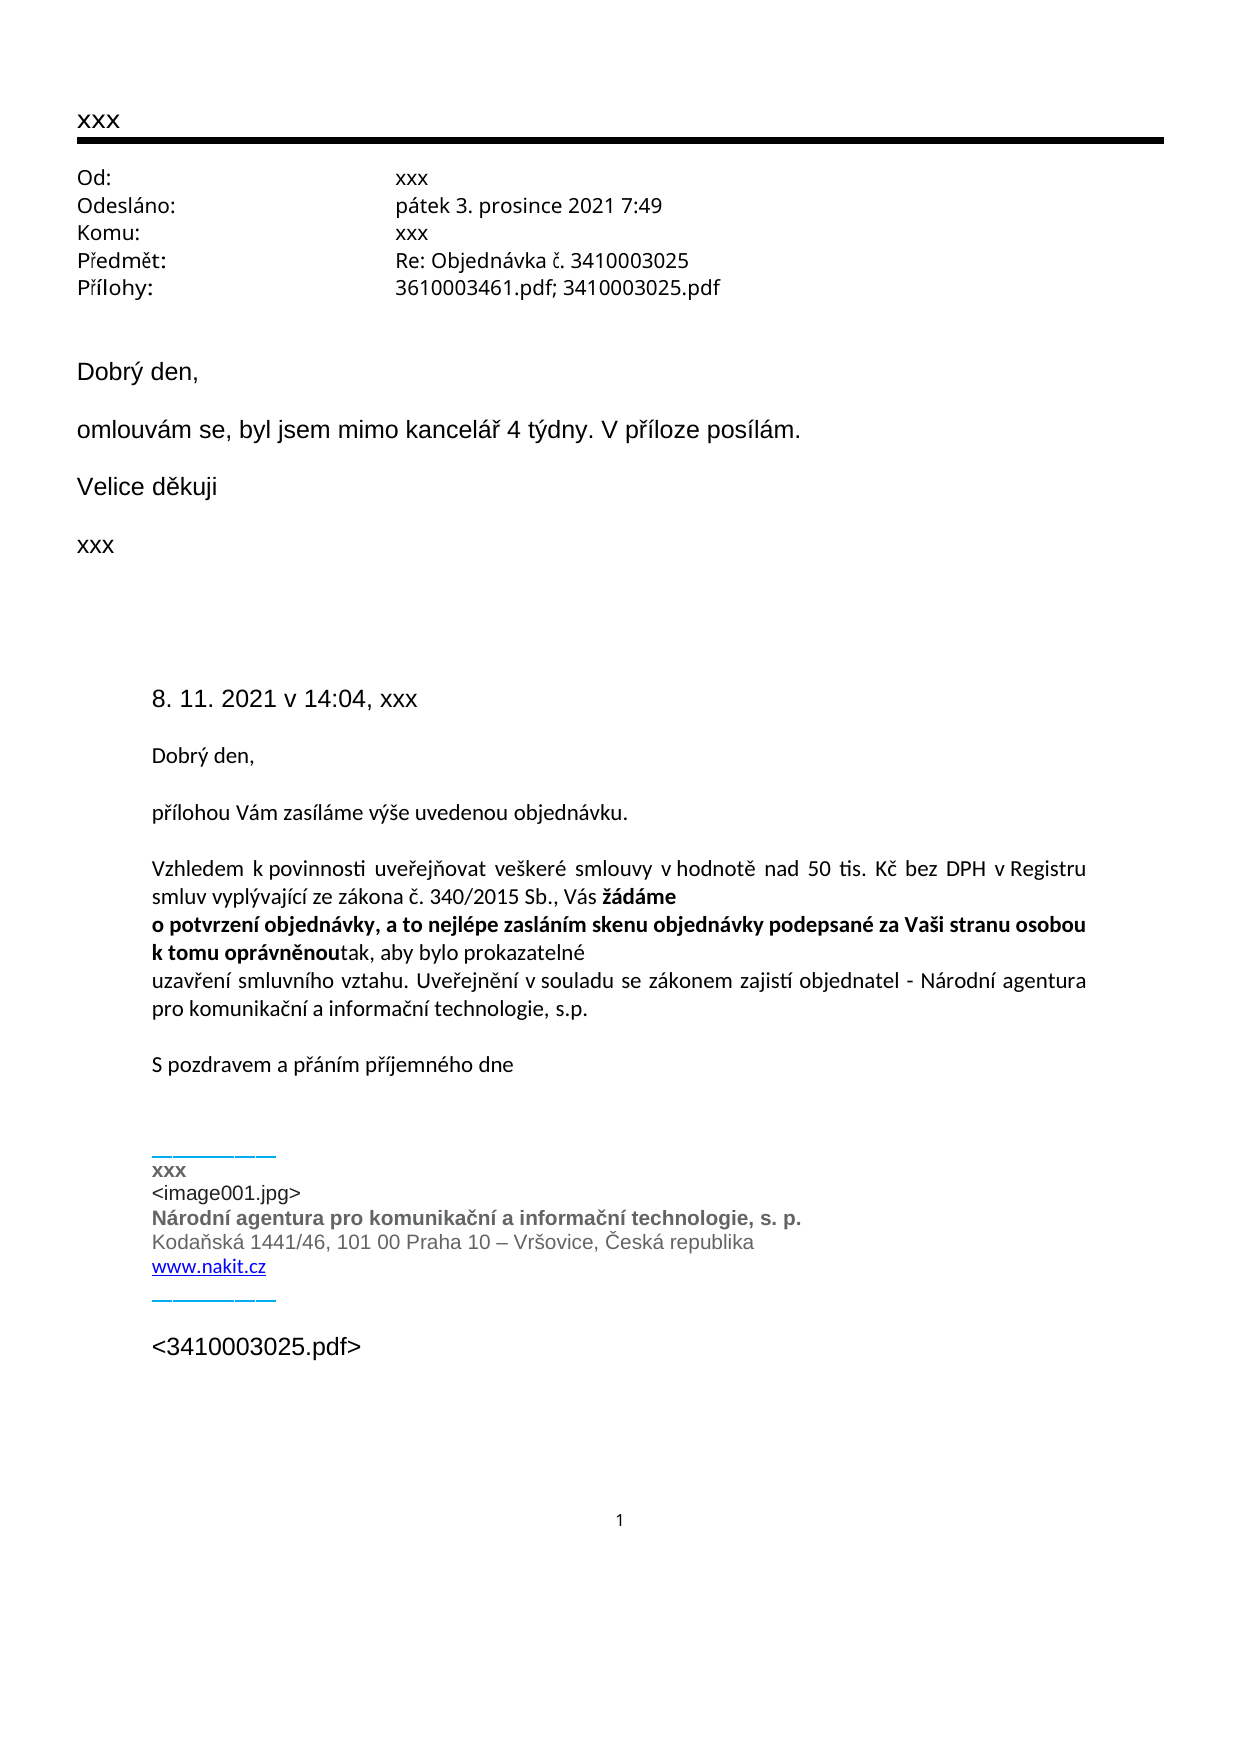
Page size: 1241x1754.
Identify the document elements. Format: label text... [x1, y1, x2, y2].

text Od: xxx [77, 164, 1101, 191]
text <3410003025.pdf> [152, 1332, 1101, 1361]
text Přílohy: 3610003461.pdf; 3410003025.pdf [77, 274, 1101, 301]
text xxx [77, 530, 1101, 558]
text xxx [77, 102, 1101, 136]
text Předmět: Re: Objednávka č. 3410003025 [77, 246, 1101, 274]
text <image001.jpg> [152, 1182, 1101, 1206]
text 8. 11. 2021 v 14:04, xxx [152, 684, 1101, 713]
text Odesláno: pátek 3. prosince 2021 7:49 [77, 191, 1101, 219]
text S pozdravem a přáním příjemného dne [152, 1050, 1101, 1078]
text Národní agentura pro komunikační a informační technologie, s. p. Kodaňská 1441/46, 101 00 Praha 10 – Vršovice, Česká republika www.nakit.cz [152, 1206, 804, 1279]
text xxx [152, 1153, 1101, 1182]
text Dobrý den, [152, 742, 1101, 769]
text 1 [139, 1509, 1101, 1532]
text Dobrý den, [77, 357, 1101, 386]
text Vzhledem k povinnosti uveřejňovat veškeré smlouvy v hodnotě nad 50 tis. Kč bez DPH v Registru smluv vyplývající ze zákona č. 340/2015 Sb., Vás žádáme [152, 854, 1101, 910]
text omlouvám se, byl jsem mimo kancelář 4 týdny. V příloze posílám. Velice děkuji [77, 415, 804, 501]
text uzavření smluvního vztahu. Uveřejnění v souladu se zákonem zajistí objednatel - Národní agentura pro komunikační a informační technologie, s.p. [152, 966, 1101, 1022]
text o potvrzení objednávky, a to nejlépe zasláním skenu objednávky podepsané za Vaši stranu osobou k tomu oprávněnoutak, aby bylo prokazatelné [152, 910, 1096, 966]
text Komu: xxx [77, 219, 1101, 246]
text přílohou Vám zasíláme výše uvedenou objednávku. [152, 798, 1101, 826]
